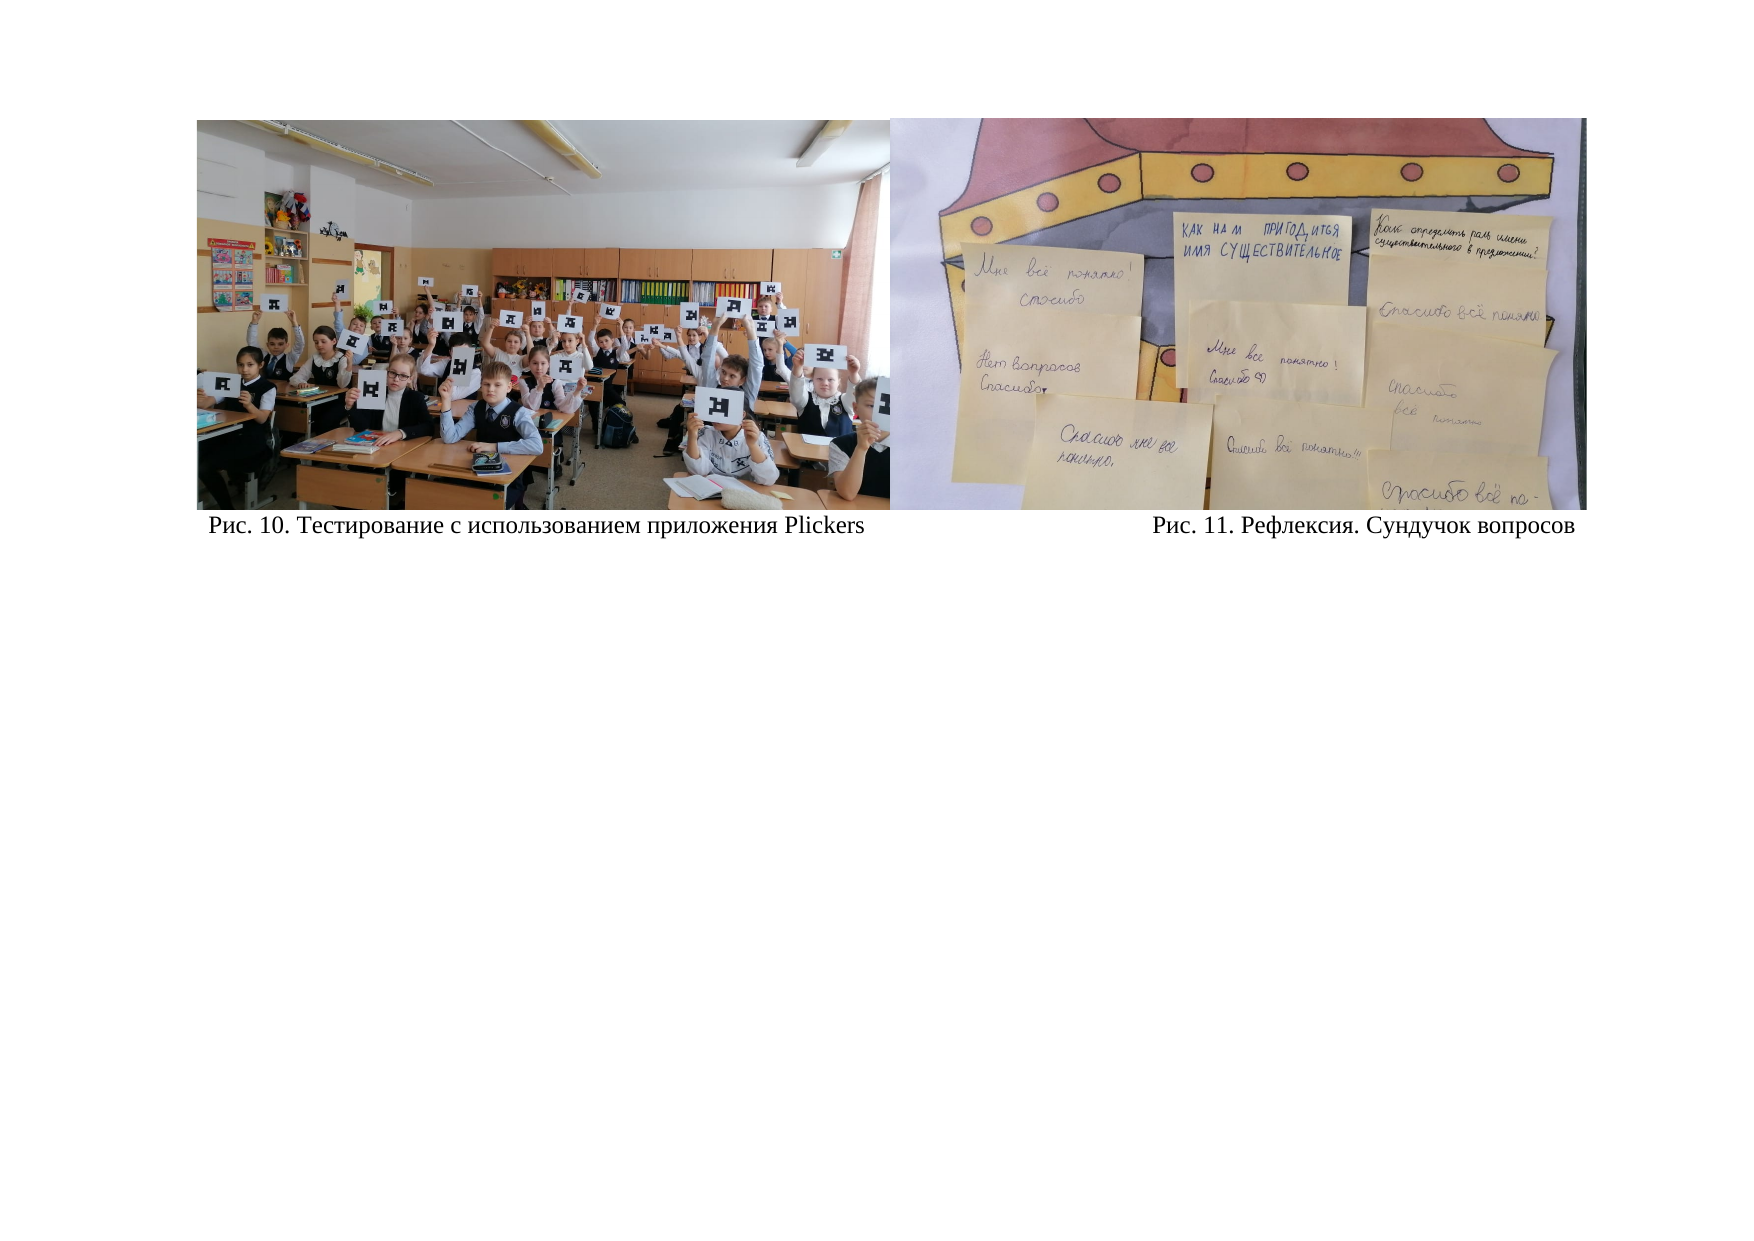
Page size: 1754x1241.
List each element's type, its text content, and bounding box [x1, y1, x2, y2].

picture [196, 118, 1587, 510]
text Рис. 10. Тестирование с использованием приложения Plickers Рис. 11. Рефлексия. Сундучок вопросов [118, 510, 1665, 539]
